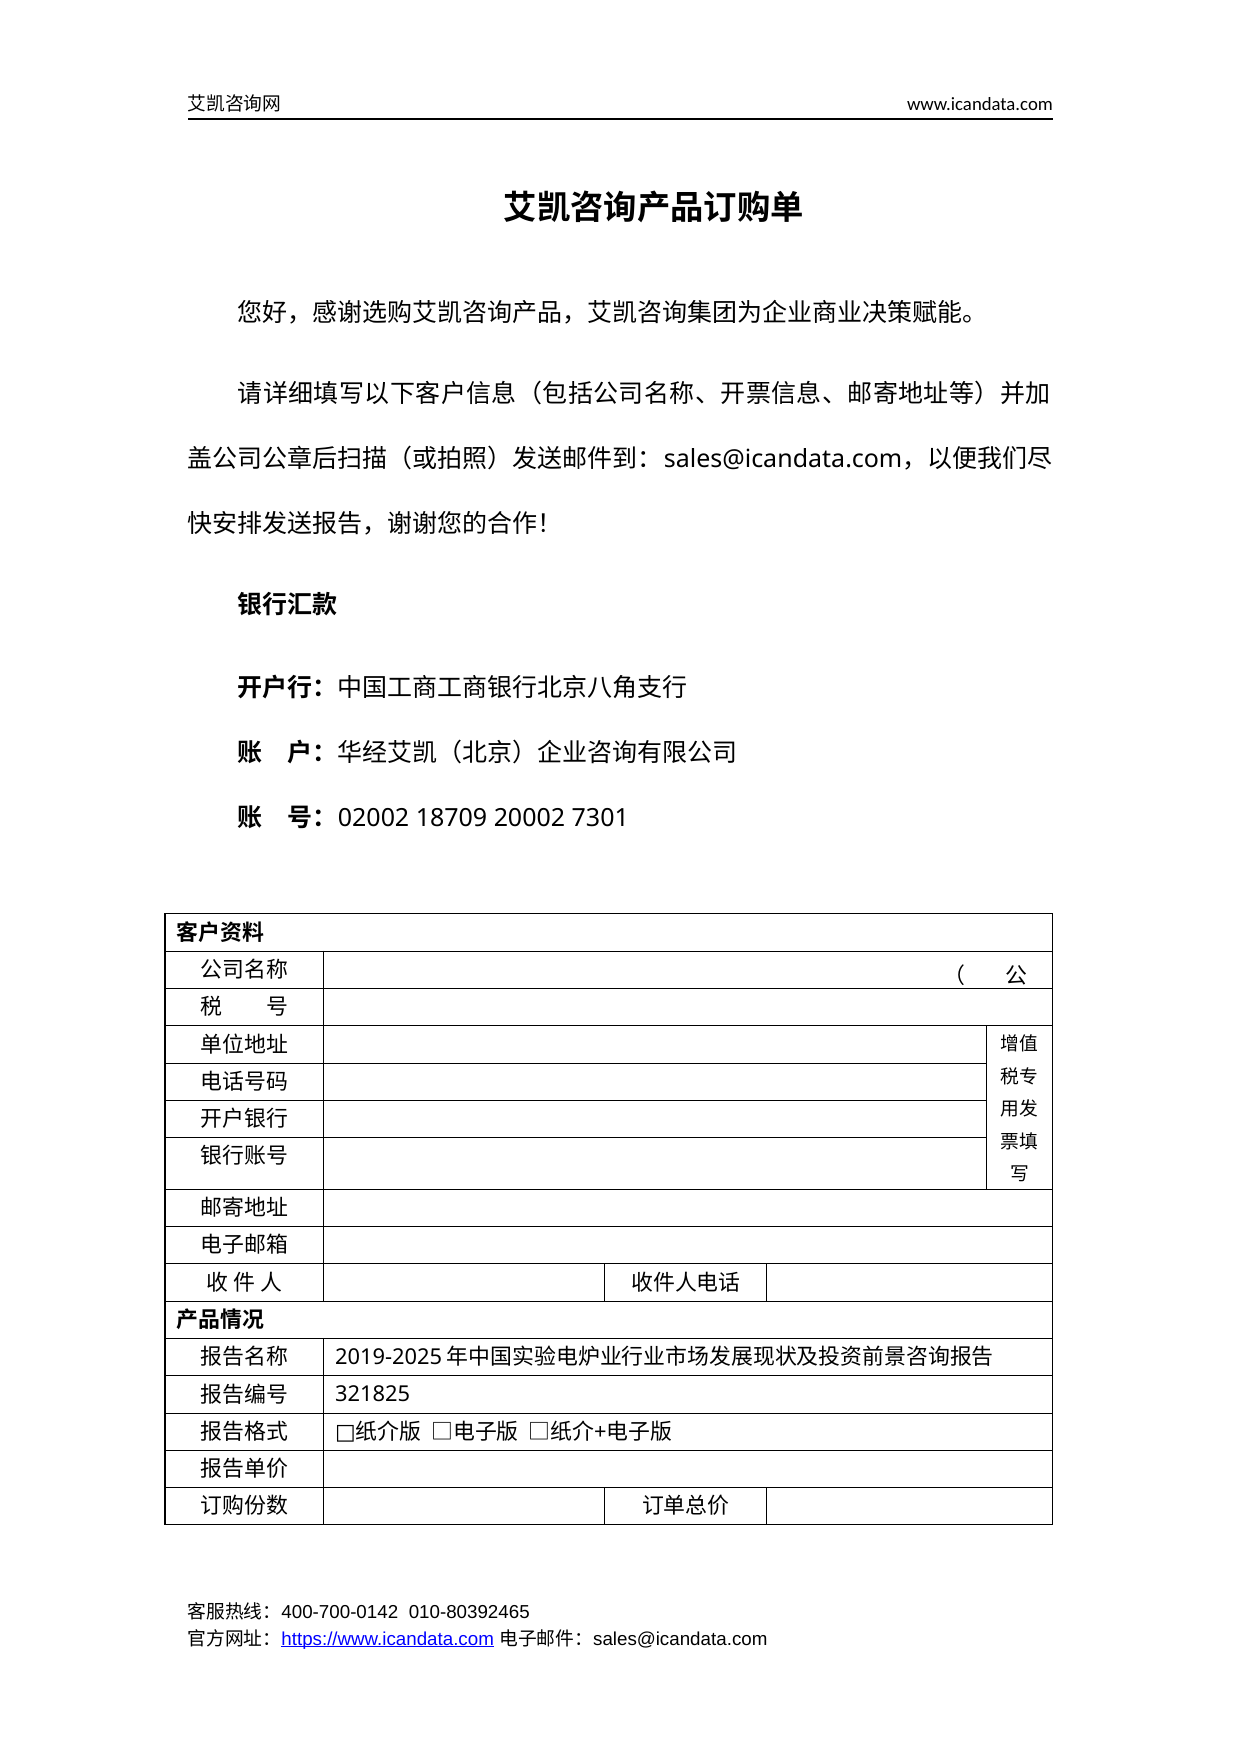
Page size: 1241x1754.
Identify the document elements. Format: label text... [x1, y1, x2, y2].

table_cell [767, 1488, 1052, 1524]
table_cell 邮寄地址 [166, 1190, 323, 1226]
table_cell 收件人电话 [605, 1264, 766, 1301]
table_cell [767, 1264, 1052, 1301]
table_cell 产品情况 [166, 1302, 1052, 1338]
table_cell [324, 1064, 986, 1100]
table_cell 银行账号 [166, 1138, 323, 1189]
table_cell [324, 1264, 604, 1301]
table_cell 321825 [324, 1376, 1052, 1412]
table_cell 收 件 人 [166, 1264, 323, 1301]
text 银行汇款 [187, 570, 1053, 635]
text 请详细填写以下客户信息（包括公司名称、开票信息、邮寄地址等）并加盖公司公章后扫描（或拍照）发送邮件到：sales@icandata.com，以便我们尽快安排发送报告，谢谢您的合作！ [187, 359, 1053, 554]
table_cell 税 号 [166, 989, 323, 1025]
table_cell 电话号码 [166, 1064, 323, 1100]
table_cell [324, 1101, 986, 1137]
table_cell [324, 1227, 1052, 1263]
table_cell 电子邮箱 [166, 1227, 323, 1263]
table_cell □纸介版 □电子版 □纸介+电子版 [324, 1414, 1052, 1450]
table_cell 订购份数 [166, 1488, 323, 1524]
text 您好，感谢选购艾凯咨询产品，艾凯咨询集团为企业商业决策赋能。 [187, 278, 1053, 343]
table_cell [324, 952, 1052, 988]
table_cell [324, 1026, 986, 1062]
text 开户行：中国工商工商银行北京八角支行 [187, 653, 1053, 718]
table_cell [324, 1138, 986, 1189]
table_cell 公司名称 [166, 952, 323, 988]
table_cell [324, 1451, 1052, 1487]
text 账 号：02002 18709 20002 7301 [187, 783, 1053, 848]
table_cell 报告格式 [166, 1414, 323, 1450]
table_cell 报告编号 [166, 1376, 323, 1412]
text 艾凯咨询产品订购单 [187, 172, 1053, 237]
table_cell [324, 1190, 1052, 1226]
table_cell [324, 989, 1052, 1025]
table_cell 增值税专用发票填写 [987, 1026, 1052, 1189]
table_cell 单位地址 [166, 1026, 323, 1062]
table_cell 报告名称 [166, 1339, 323, 1375]
table_header 客户资料 [166, 914, 1052, 951]
text 账 户：华经艾凯（北京）企业咨询有限公司 [187, 718, 1053, 783]
table_cell 报告单价 [166, 1451, 323, 1487]
table_cell 订单总价 [605, 1488, 766, 1524]
table_cell [324, 1488, 604, 1524]
table_cell 开户银行 [166, 1101, 323, 1137]
table_cell 2019-2025年中国实验电炉业行业市场发展现状及投资前景咨询报告 [324, 1339, 1052, 1375]
